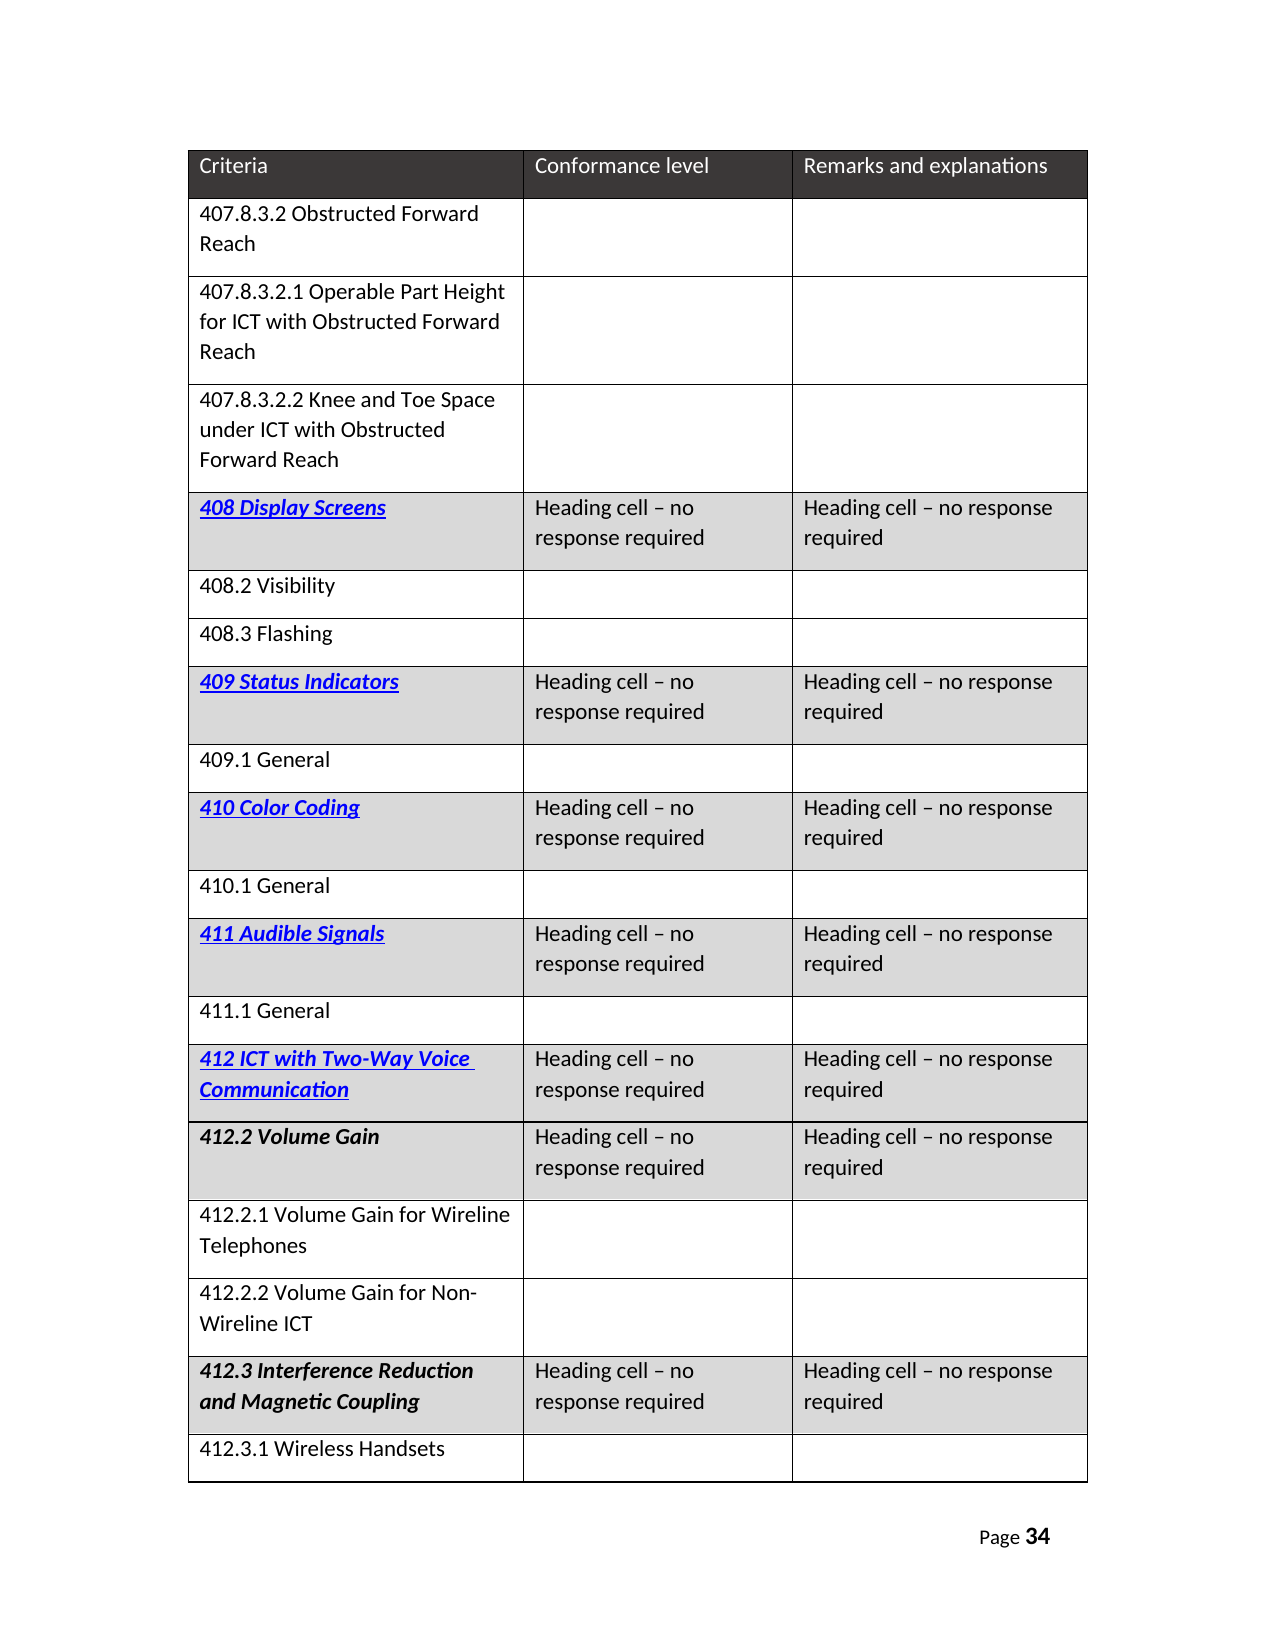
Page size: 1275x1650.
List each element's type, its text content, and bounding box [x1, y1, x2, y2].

table_cell 412.2 Volume Gain [189, 1123, 523, 1199]
table_cell [793, 871, 1087, 918]
table_cell 407.8.3.2.2 Knee and Toe Space under ICT with Obstructed Forward Reach [189, 385, 523, 492]
table_cell [524, 571, 792, 618]
table_header Criteria [189, 151, 523, 198]
table_cell [524, 1435, 792, 1481]
table_cell [793, 277, 1087, 384]
table_cell [524, 997, 792, 1043]
table_cell 412.2.2 Volume Gain for Non-Wireline ICT [189, 1279, 523, 1356]
table_cell 412.3.1 Wireless Handsets [189, 1435, 523, 1481]
table_cell Heading cell – no response required [793, 1357, 1087, 1433]
table_cell [793, 199, 1087, 276]
table_cell Heading cell – no response required [793, 919, 1087, 996]
table_cell Heading cell – no response required [524, 793, 792, 870]
table_cell [524, 1201, 792, 1277]
table_cell Heading cell – no response required [524, 667, 792, 744]
table_cell [793, 1435, 1087, 1481]
table_cell 408.2 Visibility [189, 571, 523, 618]
table_cell [524, 277, 792, 384]
table_cell 409 Status Indicators [189, 667, 523, 744]
table_header Conformance level [524, 151, 792, 198]
table_cell 410 Color Coding [189, 793, 523, 870]
table_cell Heading cell – no response required [793, 667, 1087, 744]
table_cell 412.2.1 Volume Gain for Wireline Telephones [189, 1201, 523, 1277]
table_cell [524, 385, 792, 492]
table_header Remarks and explanations [793, 151, 1087, 198]
table_cell Heading cell – no response required [524, 1357, 792, 1433]
table_cell 408 Display Screens [189, 493, 523, 570]
table_cell 407.8.3.2 Obstructed Forward Reach [189, 199, 523, 276]
table_cell Heading cell – no response required [793, 493, 1087, 570]
table_cell Heading cell – no response required [793, 1123, 1087, 1199]
table_cell Heading cell – no response required [524, 493, 792, 570]
table_cell [524, 1279, 792, 1356]
table_cell [793, 385, 1087, 492]
table_cell 412 ICT with Two-Way Voice Communication [189, 1045, 523, 1121]
table_cell Heading cell – no response required [524, 1123, 792, 1199]
table_cell Heading cell – no response required [793, 1045, 1087, 1121]
table_cell [793, 1201, 1087, 1277]
table_cell [793, 619, 1087, 666]
table_cell [524, 745, 792, 792]
table_cell [793, 1279, 1087, 1356]
table_cell Heading cell – no response required [524, 1045, 792, 1121]
table_cell [793, 745, 1087, 792]
table_cell 412.3 Interference Reduction and Magnetic Coupling [189, 1357, 523, 1433]
table_cell 408.3 Flashing [189, 619, 523, 666]
table_cell [524, 871, 792, 918]
table_cell Heading cell – no response required [793, 793, 1087, 870]
table_cell [524, 199, 792, 276]
table_cell [524, 619, 792, 666]
table_cell 410.1 General [189, 871, 523, 918]
table_cell 407.8.3.2.1 Operable Part Height for ICT with Obstructed Forward Reach [189, 277, 523, 384]
table_cell 411 Audible Signals [189, 919, 523, 996]
table_cell [793, 571, 1087, 618]
table_cell 409.1 General [189, 745, 523, 792]
table_cell Heading cell – no response required [524, 919, 792, 996]
table_cell [793, 997, 1087, 1043]
table_cell 411.1 General [189, 997, 523, 1043]
